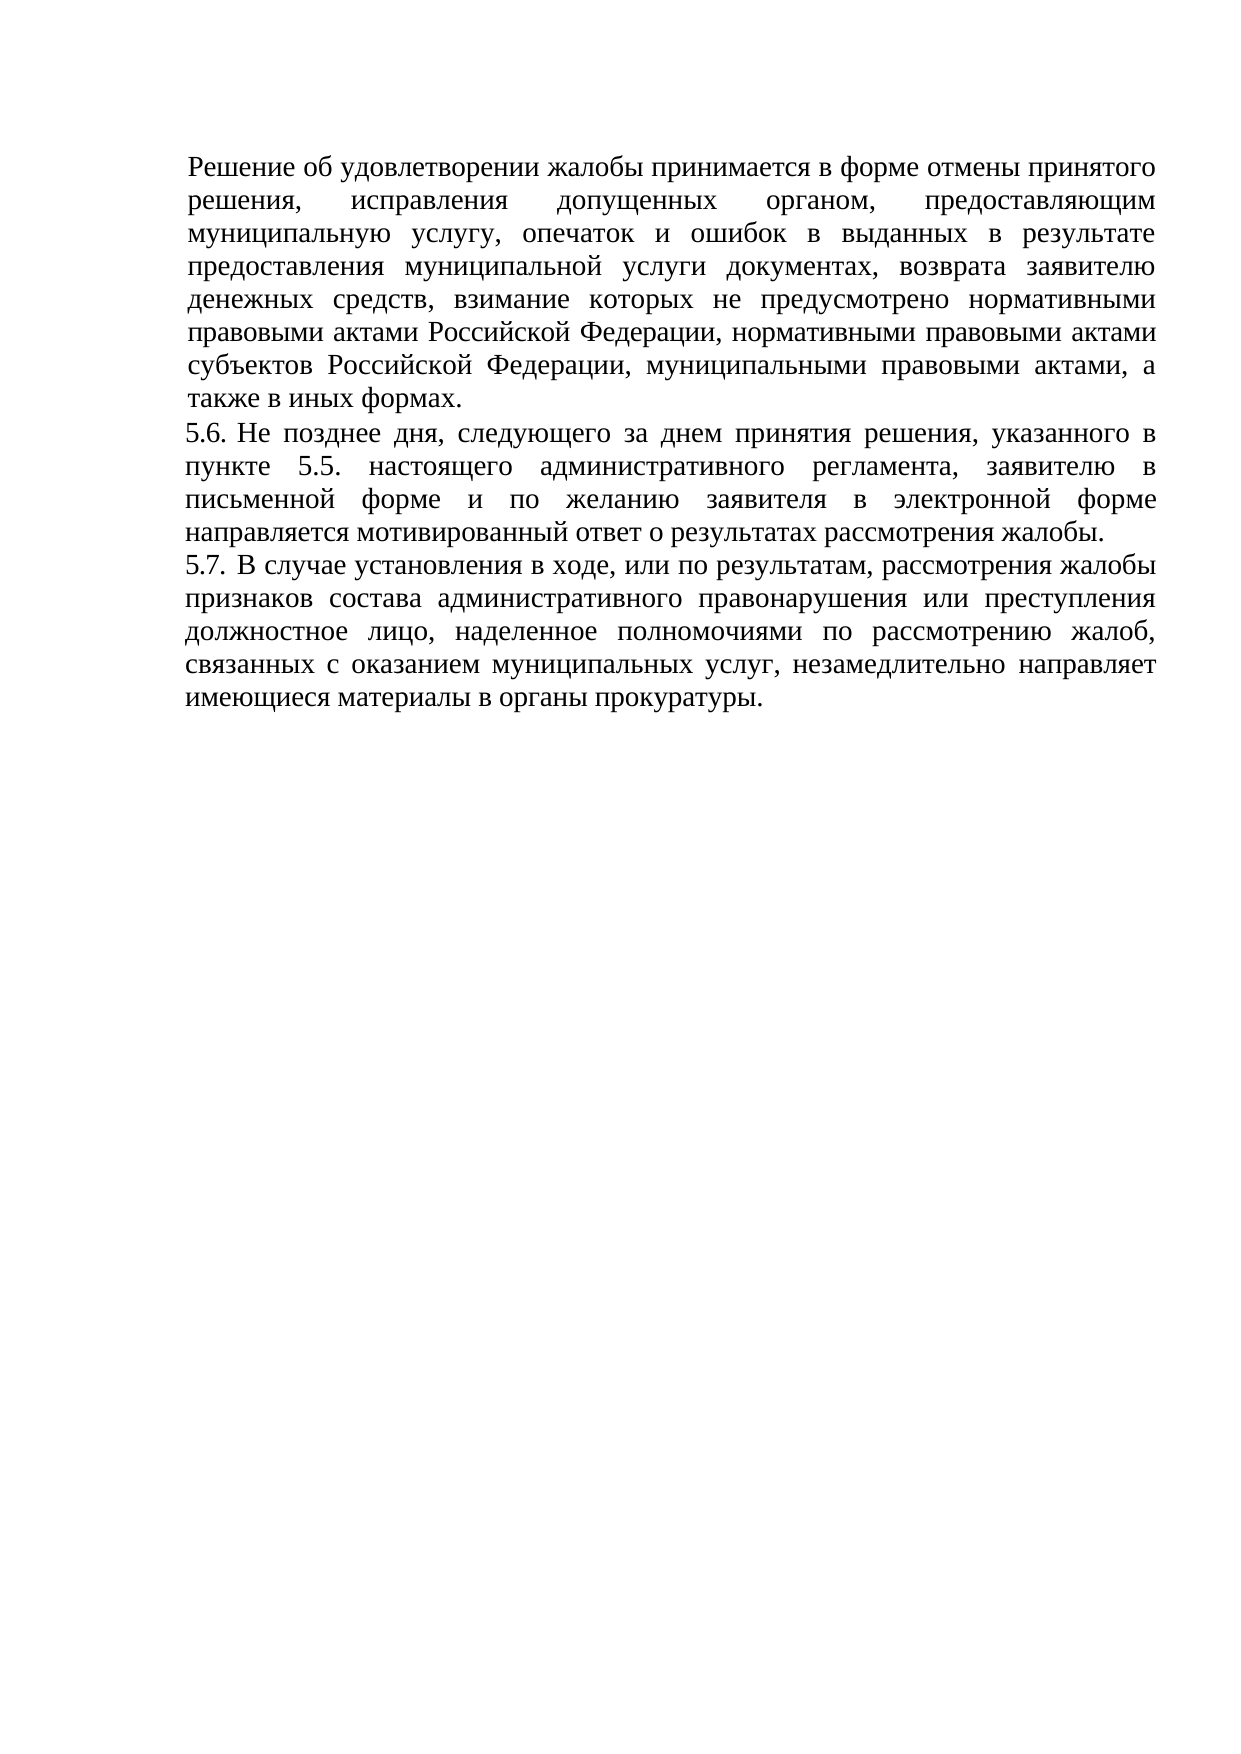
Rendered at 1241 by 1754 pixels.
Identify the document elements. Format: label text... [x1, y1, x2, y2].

list В случае установления в ходе, или по результатам, рассмотрения жалобы признаков состава административного правонарушения или преступления должностное лицо, наделенное полномочиями по рассмотрению жалоб, связанных с оказанием муниципальных услуг, незамедлительно направляет имеющиеся материалы в органы прокуратуры. [185, 548, 1157, 713]
list Не позднее дня, следующего за днем принятия решения, указанного в пункте 5.5. настоящего административного регламента, заявителю в письменной форме и по желанию заявителя в электронной форме направляется мотивированный ответ о результатах рассмотрения жалобы. [185, 416, 1157, 548]
text Решение об удовлетворении жалобы принимается в форме отмены принятого решения, исправления допущенных органом, предоставляющим муниципальную услугу, опечаток и ошибок в выданных в результате предоставления муниципальной услуги документах, возврата заявителю денежных средств, взимание которых не предусмотрено нормативными правовыми актами Российской Федерации, нормативными правовыми актами субъектов Российской Федерации, муниципальными правовыми актами, а также в иных формах. [187, 150, 1157, 414]
